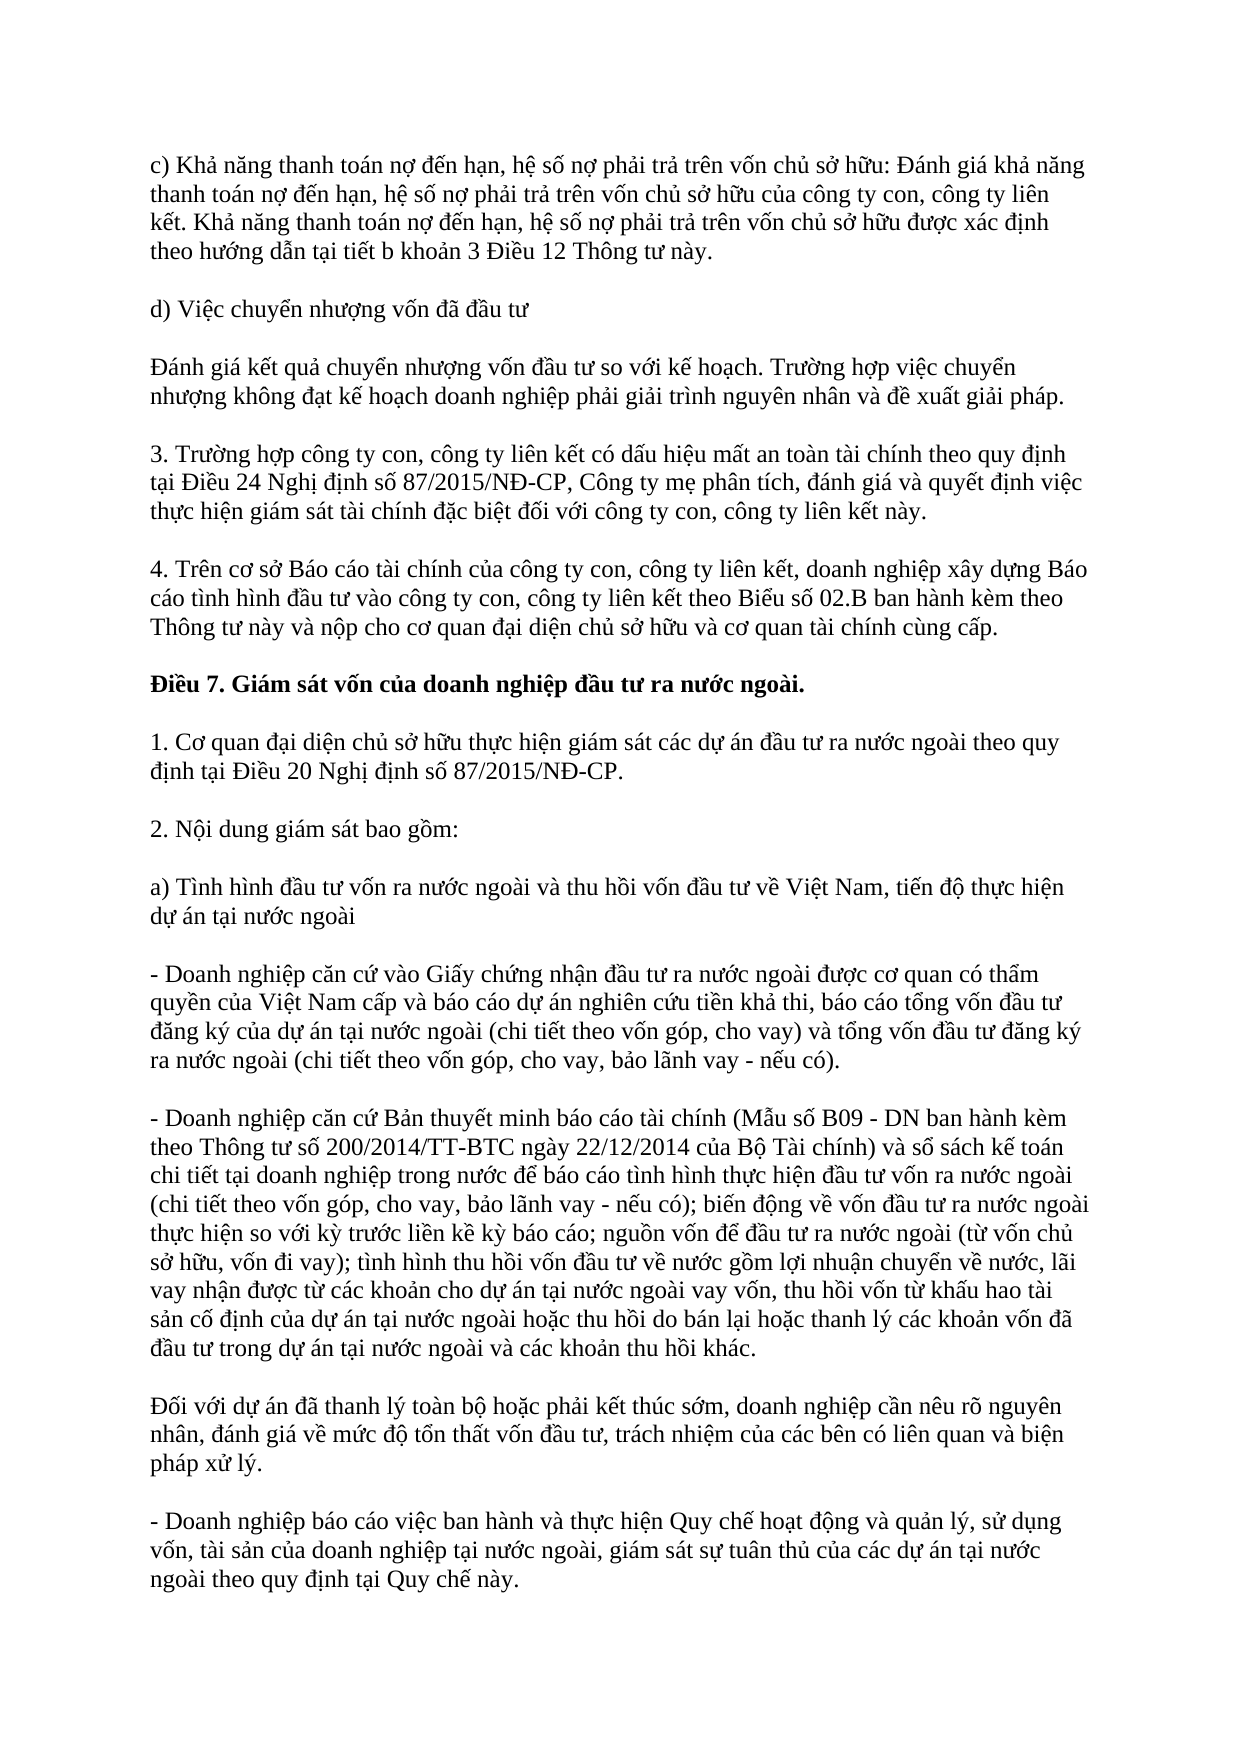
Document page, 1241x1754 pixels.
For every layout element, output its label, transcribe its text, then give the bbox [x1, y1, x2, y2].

text Đánh giá kết quả chuyển nhượng vốn đầu tư so với kế hoạch. Trường hợp việc chuyển nhượng không đạt kế hoạch doanh nghiệp phải giải trình nguyên nhân và đề xuất giải pháp. [150, 352, 1090, 409]
text 3. Trường hợp công ty con, công ty liên kết có dấu hiệu mất an toàn tài chính theo quy định tại Điều 24 Nghị định số 87/2015/NĐ-CP, Công ty mẹ phân tích, đánh giá và quyết định việc thực hiện giám sát tài chính đặc biệt đối với công ty con, công ty liên kết này. [150, 439, 1090, 525]
text - Doanh nghiệp căn cứ vào Giấy chứng nhận đầu tư ra nước ngoài được cơ quan có thẩm quyền của Việt Nam cấp và báo cáo dự án nghiên cứu tiền khả thi, báo cáo tổng vốn đầu tư đăng ký của dự án tại nước ngoài (chi tiết theo vốn góp, cho vay) và tổng vốn đầu tư đăng ký ra nước ngoài (chi tiết theo vốn góp, cho vay, bảo lãnh vay - nếu có). [150, 959, 1090, 1074]
text c) Khả năng thanh toán nợ đến hạn, hệ số nợ phải trả trên vốn chủ sở hữu: Đánh giá khả năng thanh toán nợ đến hạn, hệ số nợ phải trả trên vốn chủ sở hữu của công ty con, công ty liên kết. Khả năng thanh toán nợ đến hạn, hệ số nợ phải trả trên vốn chủ sở hữu được xác định theo hướng dẫn tại tiết b khoản 3 Điều 12 Thông tư này. [150, 150, 1090, 265]
text Điều 7. Giám sát vốn của doanh nghiệp đầu tư ra nước ngoài. [150, 669, 1090, 698]
text Đối với dự án đã thanh lý toàn bộ hoặc phải kết thúc sớm, doanh nghiệp cần nêu rõ nguyên nhân, đánh giá về mức độ tổn thất vốn đầu tư, trách nhiệm của các bên có liên quan và biện pháp xử lý. [150, 1391, 1090, 1477]
text d) Việc chuyển nhượng vốn đã đầu tư [150, 294, 1090, 323]
text 1. Cơ quan đại diện chủ sở hữu thực hiện giám sát các dự án đầu tư ra nước ngoài theo quy định tại Điều 20 Nghị định số 87/2015/NĐ-CP. [150, 727, 1090, 785]
text - Doanh nghiệp báo cáo việc ban hành và thực hiện Quy chế hoạt động và quản lý, sử dụng vốn, tài sản của doanh nghiệp tại nước ngoài, giám sát sự tuân thủ của các dự án tại nước ngoài theo quy định tại Quy chế này. [150, 1506, 1090, 1592]
text 4. Trên cơ sở Báo cáo tài chính của công ty con, công ty liên kết, doanh nghiệp xây dựng Báo cáo tình hình đầu tư vào công ty con, công ty liên kết theo Biểu số 02.B ban hành kèm theo Thông tư này và nộp cho cơ quan đại diện chủ sở hữu và cơ quan tài chính cùng cấp. [150, 554, 1090, 640]
text 2. Nội dung giám sát bao gồm: [150, 814, 1090, 843]
text a) Tình hình đầu tư vốn ra nước ngoài và thu hồi vốn đầu tư về Việt Nam, tiến độ thực hiện dự án tại nước ngoài [150, 872, 1090, 929]
text - Doanh nghiệp căn cứ Bản thuyết minh báo cáo tài chính (Mẫu số B09 - DN ban hành kèm theo Thông tư số 200/2014/TT-BTC ngày 22/12/2014 của Bộ Tài chính) và sổ sách kế toán chi tiết tại doanh nghiệp trong nước để báo cáo tình hình thực hiện đầu tư vốn ra nước ngoài (chi tiết theo vốn góp, cho vay, bảo lãnh vay - nếu có); biến động về vốn đầu tư ra nước ngoài thực hiện so với kỳ trước liền kề kỳ báo cáo; nguồn vốn để đầu tư ra nước ngoài (từ vốn chủ sở hữu, vốn đi vay); tình hình thu hồi vốn đầu tư về nước gồm lợi nhuận chuyển về nước, lãi vay nhận được từ các khoản cho dự án tại nước ngoài vay vốn, thu hồi vốn từ khấu hao tài sản cố định của dự án tại nước ngoài hoặc thu hồi do bán lại hoặc thanh lý các khoản vốn đã đầu tư trong dự án tại nước ngoài và các khoản thu hồi khác. [150, 1103, 1090, 1362]
